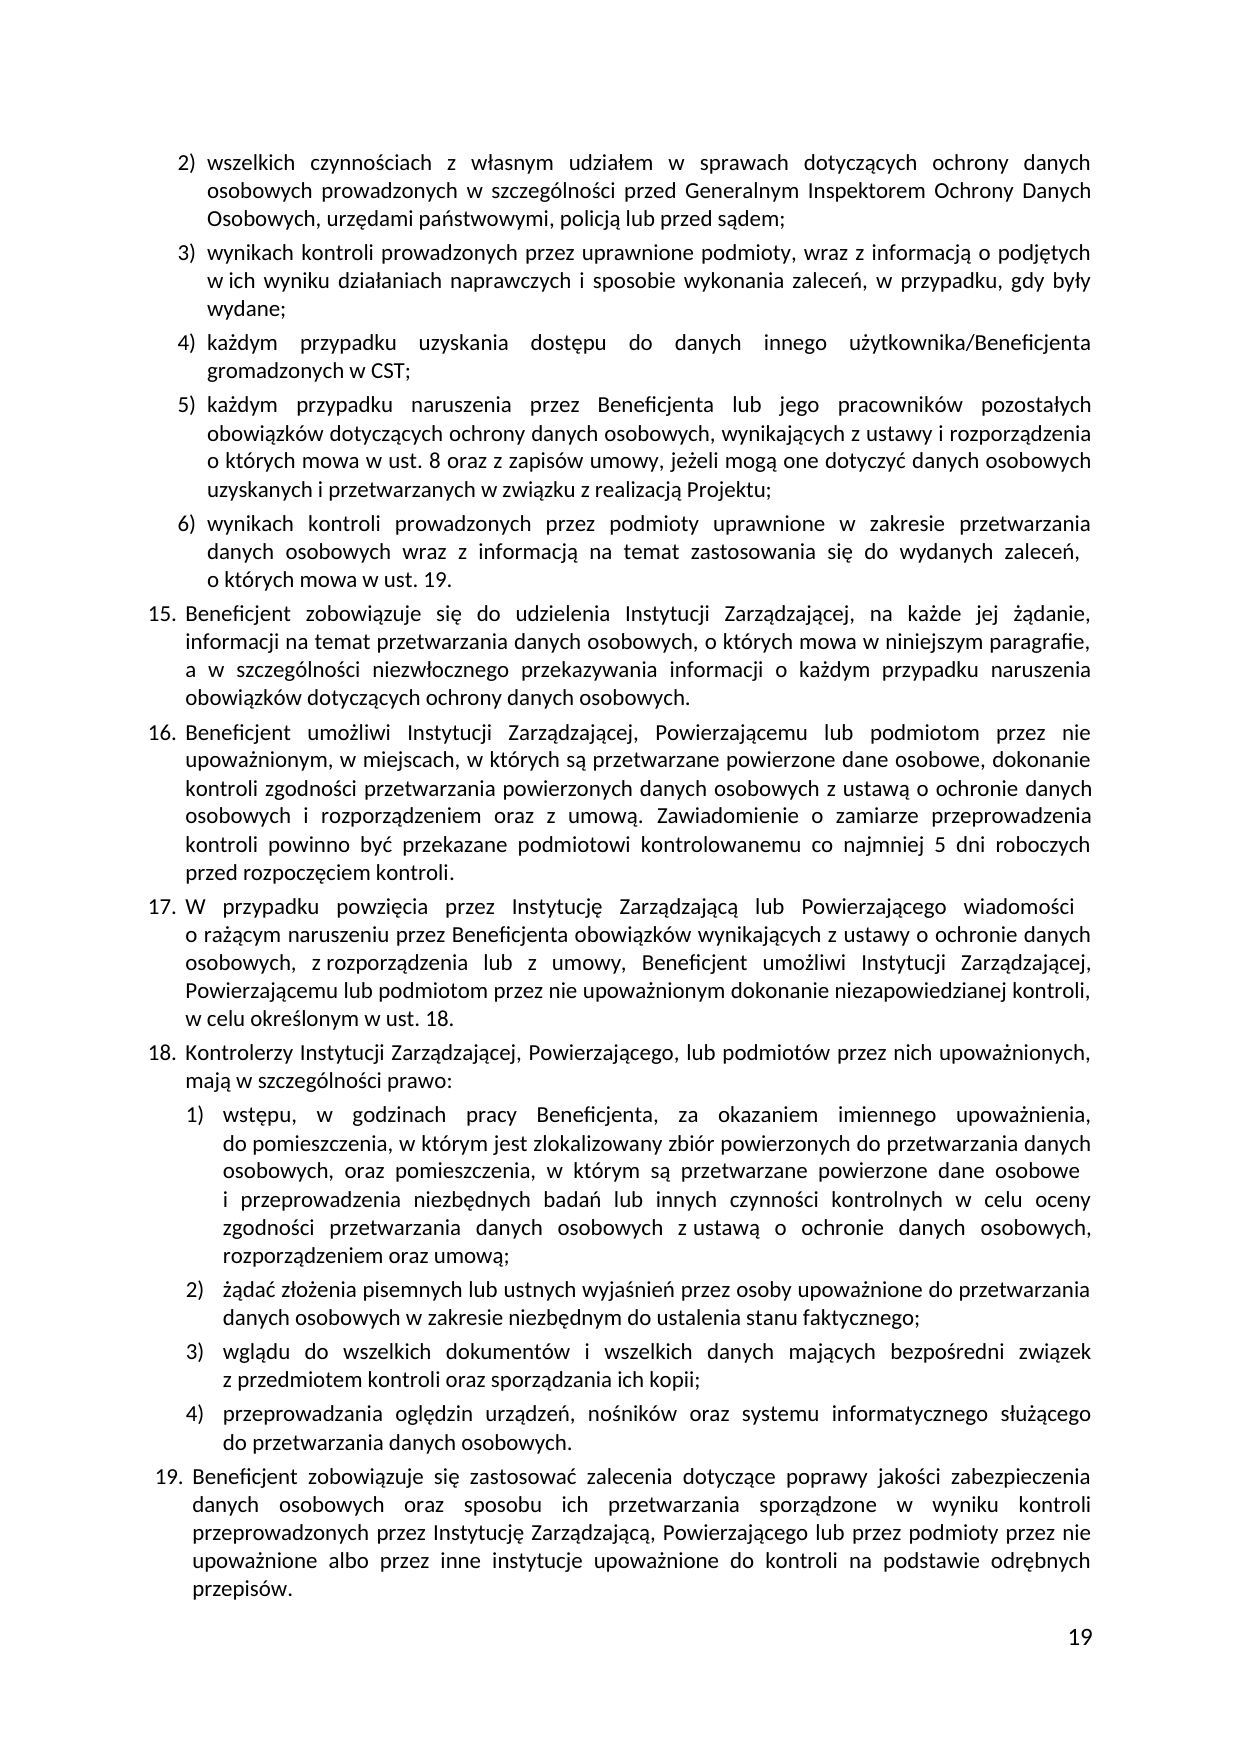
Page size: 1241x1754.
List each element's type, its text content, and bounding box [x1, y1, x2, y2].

list wstępu, w godzinach pracy Beneficjenta, za okazaniem imiennego upoważnienia, do pomieszczenia, w którym jest zlokalizowany zbiór powierzonych do przetwarzania danych osobowych, oraz pomieszczenia, w którym są przetwarzane powierzone dane osobowe i przeprowadzenia niezbędnych badań lub innych czynności kontrolnych w celu oceny zgodności przetwarzania danych osobowych z ustawą o ochronie danych osobowych, rozporządzeniem oraz umową; [186, 1101, 1092, 1269]
list Beneficjent zobowiązuje się zastosować zalecenia dotyczące poprawy jakości zabezpieczenia danych osobowych oraz sposobu ich przetwarzania sporządzone w wyniku kontroli przeprowadzonych przez Instytucję Zarządzającą, Powierzającego lub przez podmioty przez nie upoważnione albo przez inne instytucje upoważnione do kontroli na podstawie odrębnych przepisów. [154, 1462, 1092, 1602]
list W przypadku powzięcia przez Instytucję Zarządzającą lub Powierzającego wiadomości o rażącym naruszeniu przez Beneficjenta obowiązków wynikających z ustawy o ochronie danych osobowych, z rozporządzenia lub z umowy, Beneficjent umożliwi Instytucji Zarządzającej, Powierzającemu lub podmiotom przez nie upoważnionym dokonanie niezapowiedzianej kontroli, w celu określonym w ust. 18. [148, 892, 1092, 1032]
list każdym przypadku naruszenia przez Beneficjenta lub jego pracowników pozostałych obowiązków dotyczących ochrony danych osobowych, wynikających z ustawy i rozporządzenia o których mowa w ust. 8 oraz z zapisów umowy, jeżeli mogą one dotyczyć danych osobowych uzyskanych i przetwarzanych w związku z realizacją Projektu; [177, 391, 1092, 503]
list Beneficjent umożliwi Instytucji Zarządzającej, Powierzającemu lub podmiotom przez nie upoważnionym, w miejscach, w których są przetwarzane powierzone dane osobowe, dokonanie kontroli zgodności przetwarzania powierzonych danych osobowych z ustawą o ochronie danych osobowych i rozporządzeniem oraz z umową. Zawiadomienie o zamiarze przeprowadzenia kontroli powinno być przekazane podmiotowi kontrolowanemu co najmniej 5 dni roboczych przed rozpoczęciem kontroli. [148, 718, 1092, 886]
list wynikach kontroli prowadzonych przez uprawnione podmioty, wraz z informacją o podjętych w ich wyniku działaniach naprawczych i sposobie wykonania zaleceń, w przypadku, gdy były wydane; [177, 238, 1092, 322]
list wszelkich czynnościach z własnym udziałem w sprawach dotyczących ochrony danych osobowych prowadzonych w szczególności przed Generalnym Inspektorem Ochrony Danych Osobowych, urzędami państwowymi, policją lub przed sądem; [177, 148, 1092, 232]
list Beneficjent zobowiązuje się do udzielenia Instytucji Zarządzającej, na każde jej żądanie, informacji na temat przetwarzania danych osobowych, o których mowa w niniejszym paragrafie, a w szczególności niezwłocznego przekazywania informacji o każdym przypadku naruszenia obowiązków dotyczących ochrony danych osobowych. [148, 599, 1092, 711]
list żądać złożenia pisemnych lub ustnych wyjaśnień przez osoby upoważnione do przetwarzania danych osobowych w zakresie niezbędnym do ustalenia stanu faktycznego; [186, 1275, 1092, 1331]
list przeprowadzania oględzin urządzeń, nośników oraz systemu informatycznego służącego do przetwarzania danych osobowych. [186, 1399, 1092, 1456]
list każdym przypadku uzyskania dostępu do danych innego użytkownika/Beneficjenta gromadzonych w CST; [177, 328, 1092, 384]
list wynikach kontroli prowadzonych przez podmioty uprawnione w zakresie przetwarzania danych osobowych wraz z informacją na temat zastosowania się do wydanych zaleceń, o których mowa w ust. 19. [177, 509, 1092, 593]
list Kontrolerzy Instytucji Zarządzającej, Powierzającego, lub podmiotów przez nich upoważnionych, mają w szczególności prawo: [148, 1038, 1092, 1094]
list wglądu do wszelkich dokumentów i wszelkich danych mających bezpośredni związek z przedmiotem kontroli oraz sporządzania ich kopii; [186, 1337, 1092, 1393]
